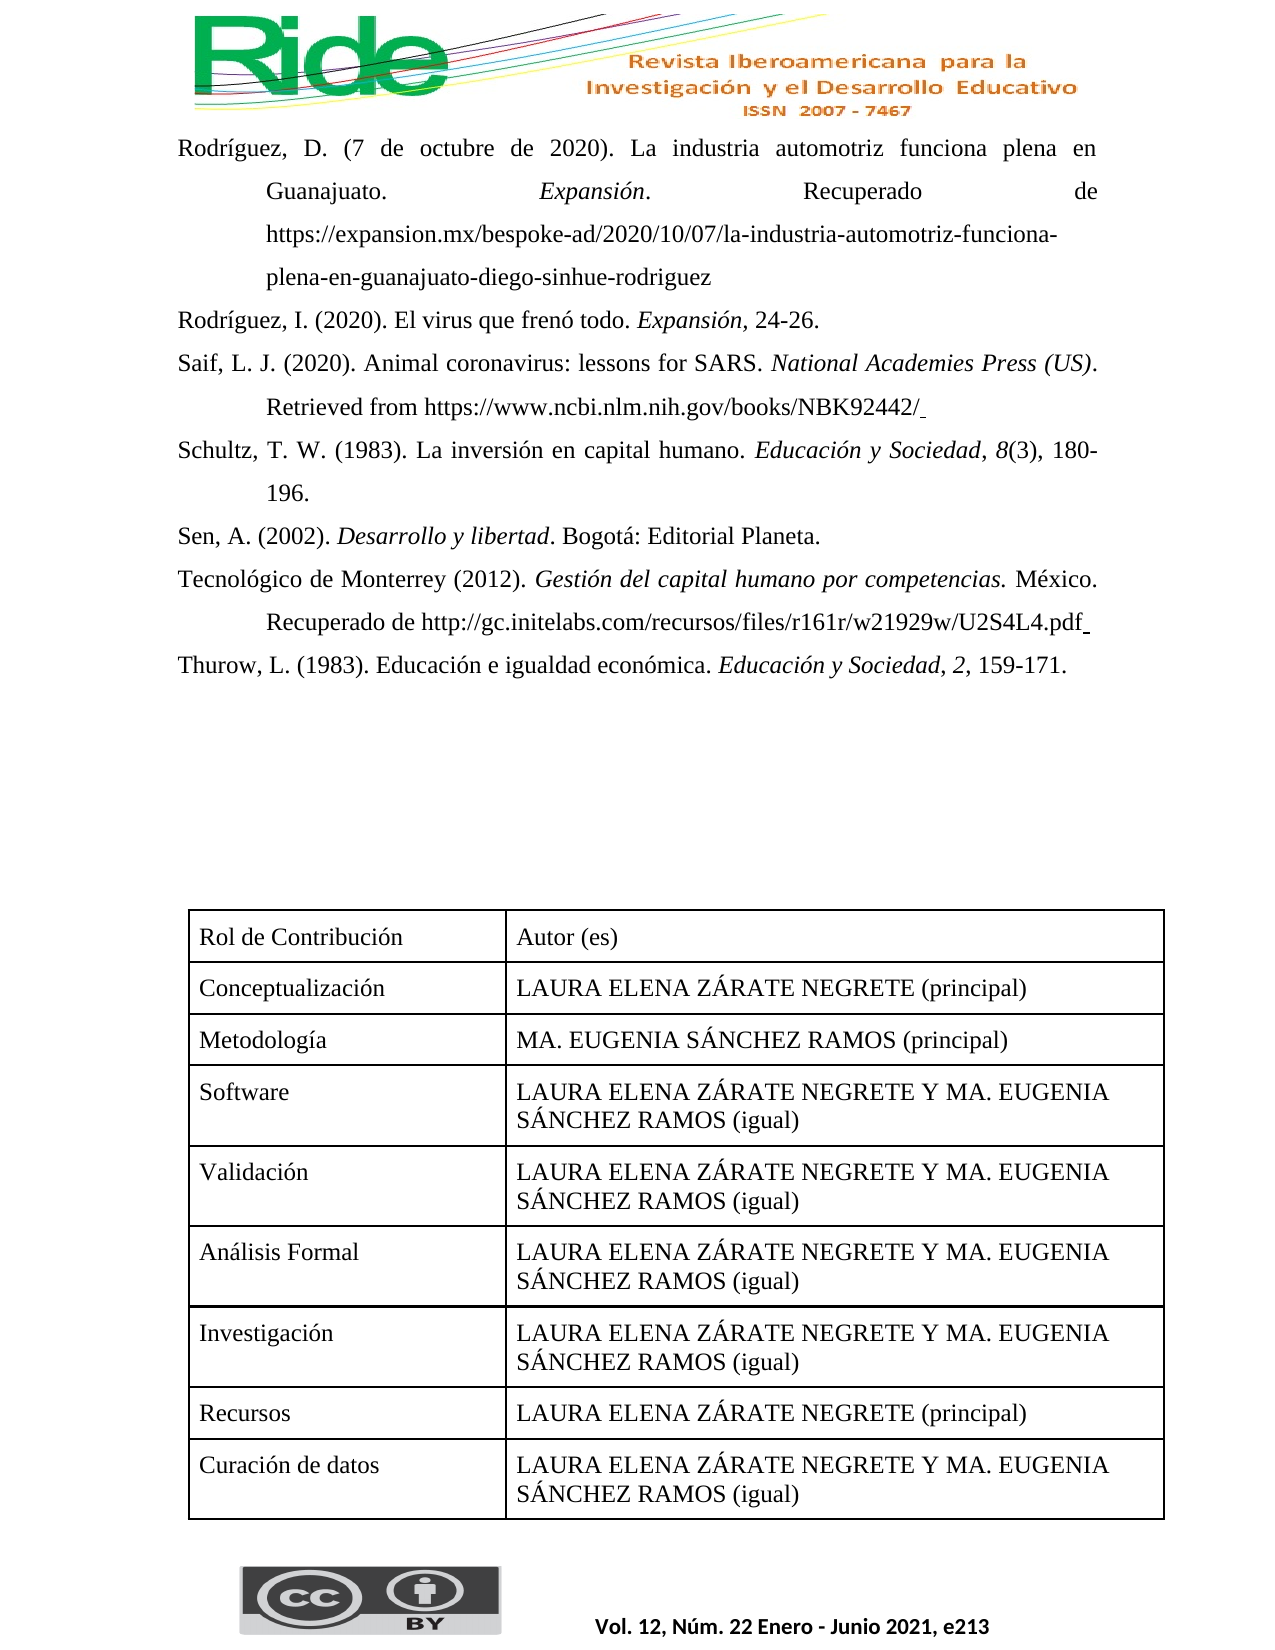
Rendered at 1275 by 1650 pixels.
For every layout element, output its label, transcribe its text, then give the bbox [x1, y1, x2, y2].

table_cell Software [190, 1066, 505, 1144]
text Tecnológico de Monterrey (2012). Gestión del capital humano por competencias. México. Recuperado de http://gc.initelabs.com/recursos/files/r161r/w21929w/U2S4L4.pdf [177, 564, 1098, 636]
text Schultz, T. W. (1983). La inversión en capital humano. Educación y Sociedad, 8(3), 180-196. [177, 435, 1098, 507]
picture [194, 14, 1081, 119]
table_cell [507, 1308, 1163, 1386]
table_header Rol de Contribución [190, 911, 505, 961]
table_cell Conceptualización [190, 963, 505, 1012]
table_cell Análisis Formal [190, 1227, 505, 1305]
text Rodríguez, I. (2020). El virus que frenó todo. Expansión, 24-26. [177, 305, 1098, 334]
table_cell Metodología [190, 1015, 505, 1064]
table_cell Investigación [190, 1308, 505, 1386]
table_cell LAURA ELENA ZÁRATE NEGRETE (principal) [507, 963, 1163, 1012]
table_cell Validación [190, 1147, 505, 1225]
table_cell Curación de datos [190, 1440, 505, 1518]
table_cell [507, 1440, 1163, 1518]
text Saif, L. J. (2020). Animal coronavirus: lessons for SARS. National Academies Press (US). Retrieved from https://www.ncbi.nlm.nih.gov/books/NBK92442/ [177, 348, 1098, 420]
text Thurow, L. (1983). Educación e igualdad económica. Educación y Sociedad, 2, 159-171. [177, 650, 1098, 679]
table_header Autor (es) [507, 911, 1163, 961]
table_cell MA. EUGENIA SÁNCHEZ RAMOS (principal) [507, 1015, 1163, 1064]
table_cell LAURA ELENA ZÁRATE NEGRETE Y MA. EUGENIA SÁNCHEZ RAMOS (igual) [507, 1147, 1163, 1225]
table_cell LAURA ELENA ZÁRATE NEGRETE (principal) [507, 1388, 1163, 1437]
picture [239, 1566, 502, 1635]
table_cell Recursos [190, 1388, 505, 1437]
table_cell LAURA ELENA ZÁRATE NEGRETE Y MA. EUGENIA SÁNCHEZ RAMOS (igual) [507, 1227, 1163, 1305]
table_cell LAURA ELENA ZÁRATE NEGRETE Y MA. EUGENIA SÁNCHEZ RAMOS (igual) [507, 1066, 1163, 1144]
text Rodríguez, D. (7 de octubre de 2020). La industria automotriz funciona plena en Guanajuato. Expansión. Recuperado de https://expansion.mx/bespoke-ad/2020/10/07/la-industria-automotriz-funciona-plena-en-guanajuato-diego-sinhue-rodriguez [177, 133, 1098, 291]
text Sen, A. (2002). Desarrollo y libertad. Bogotá: Editorial Planeta. [177, 521, 1098, 550]
